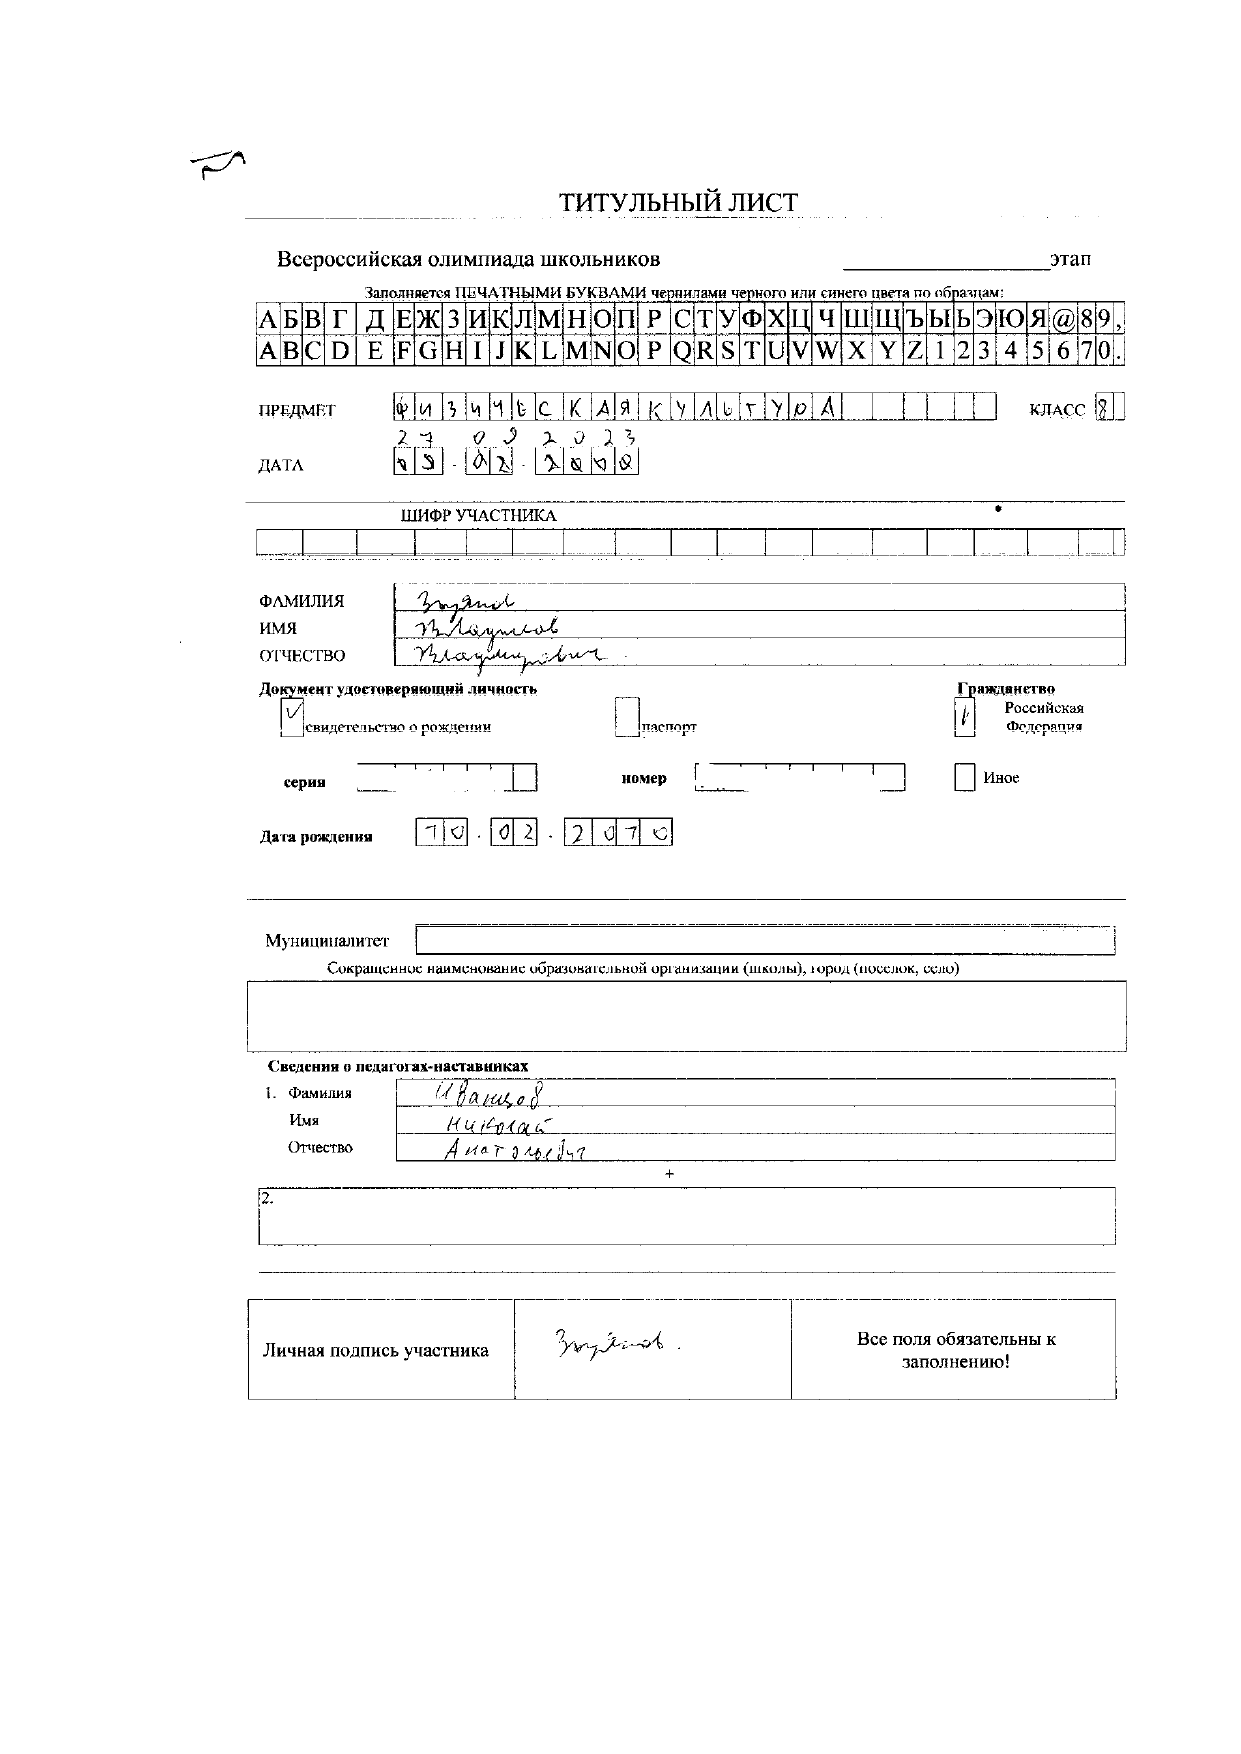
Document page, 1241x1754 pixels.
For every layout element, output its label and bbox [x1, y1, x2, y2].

picture [177, 118, 1152, 1496]
